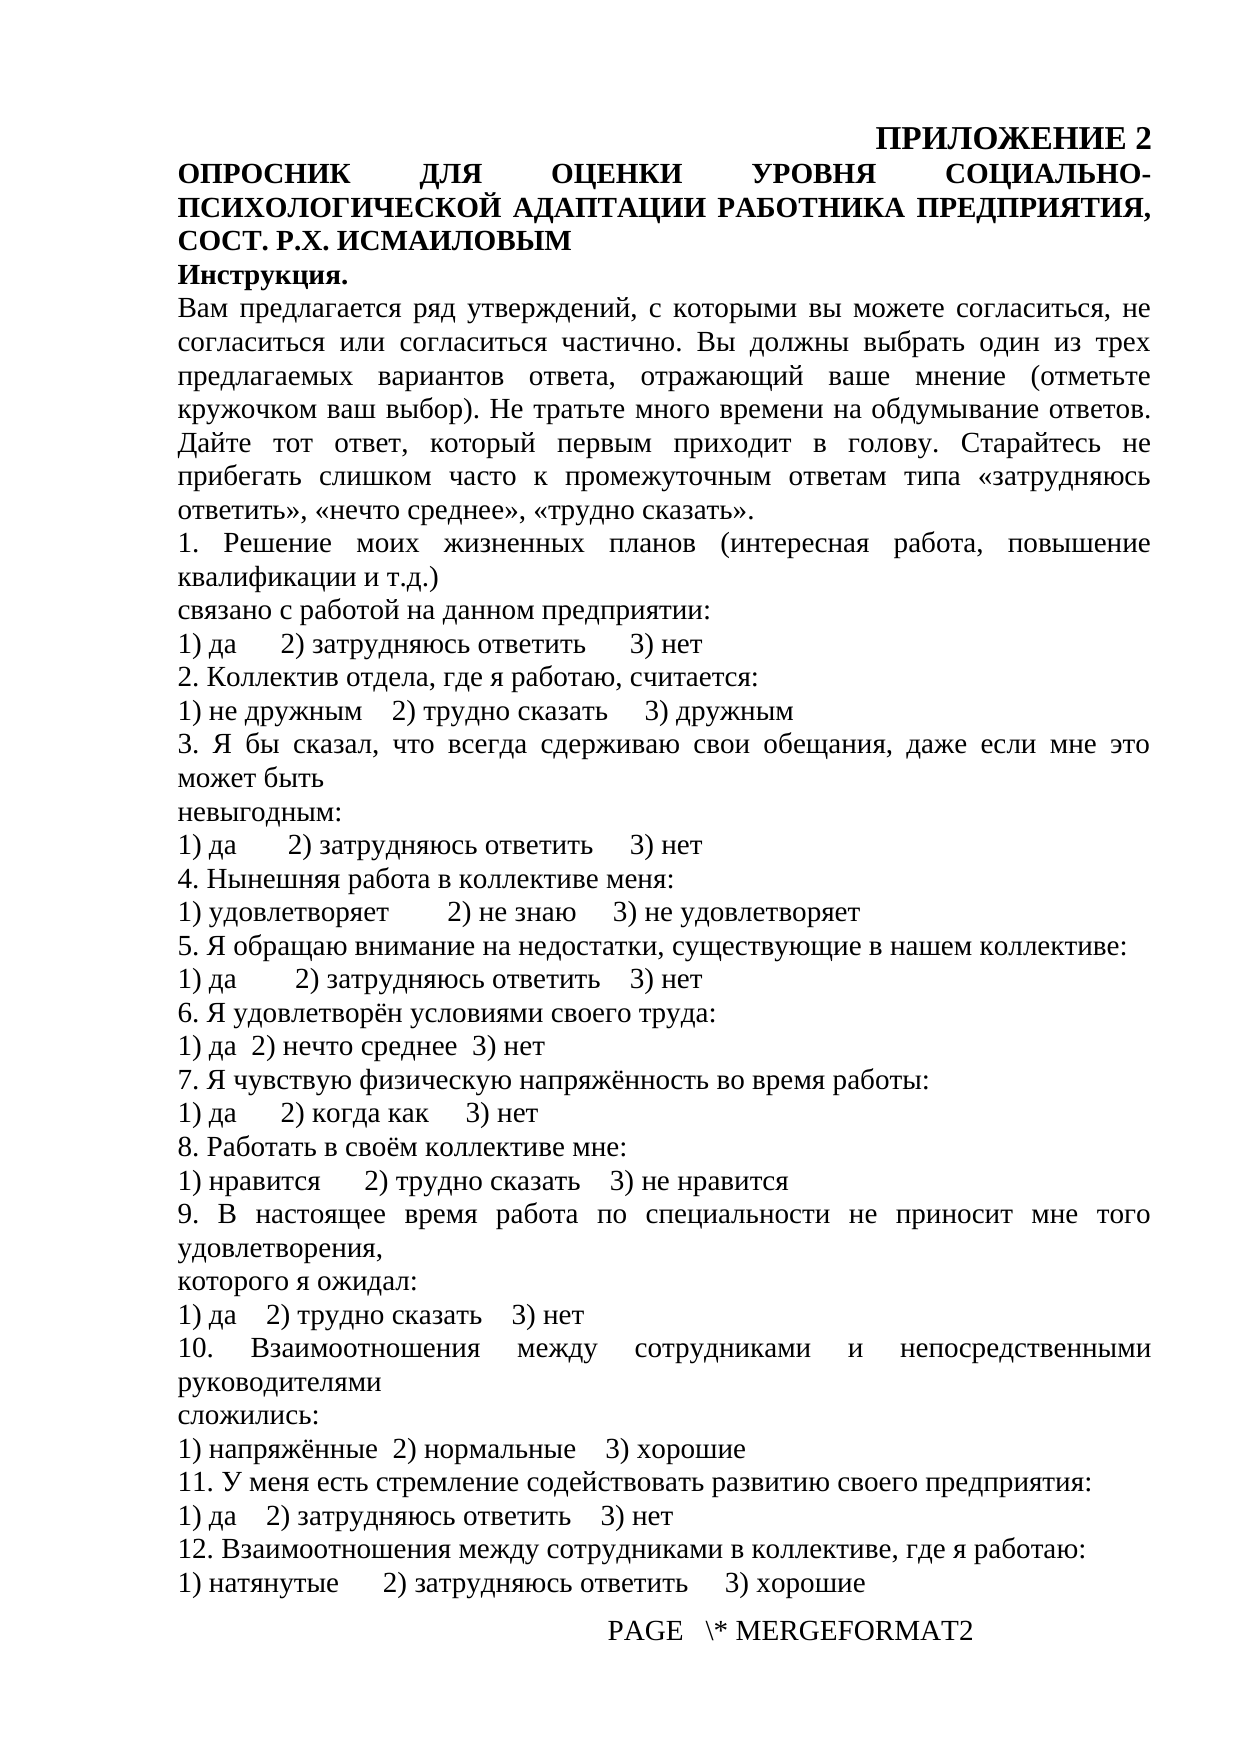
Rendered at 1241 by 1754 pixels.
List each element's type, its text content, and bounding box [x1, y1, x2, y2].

text 1) да 2) нечто среднее 3) нет [177, 1028, 1152, 1062]
text 1) натянутые 2) затрудняюсь ответить 3) хорошие [177, 1565, 1152, 1599]
text 1) да 2) затрудняюсь ответить 3) нет [177, 1498, 1152, 1532]
text 6. Я удовлетворён условиями своего труда: [177, 995, 1152, 1028]
text которого я ожидал: [177, 1263, 1152, 1297]
text 1. Решение моих жизненных планов (интересная работа, повышение квалификации и т.д.) [177, 525, 1152, 592]
text 1) да 2) затрудняюсь ответить 3) нет [177, 827, 1152, 861]
text 1) не дружным 2) трудно сказать 3) дружным [177, 693, 1152, 727]
text Вам предлагается ряд утверждений, с которыми вы можете согласиться, не согласиться или согласиться частично. Вы должны выбрать один из трех предлагаемых вариантов ответа, отражающий ваше мнение (отметьте кружочком ваш выбор). Не тратьте много времени на обдумывание ответов. Дайте тот ответ, который первым приходит в голову. Старайтесь не прибегать слишком часто к промежуточным ответам типа «затрудняюсь ответить», «нечто среднее», «трудно сказать». [177, 291, 1152, 525]
text 1) да 2) трудно сказать 3) нет [177, 1297, 1152, 1330]
text 1) да 2) затрудняюсь ответить 3) нет [177, 626, 1152, 659]
text невыгодным: [177, 794, 1152, 827]
text сложились: [177, 1397, 1152, 1431]
text 4. Нынешняя работа в коллективе меня: [177, 861, 1152, 894]
text 3. Я бы сказал, что всегда сдерживаю свои обещания, даже если мне это может быть [177, 727, 1152, 794]
text 5. Я обращаю внимание на недостатки, существующие в нашем коллективе: [177, 928, 1152, 961]
text 1) нравится 2) трудно сказать 3) не нравится [177, 1163, 1152, 1196]
text 1) да 2) когда как 3) нет [177, 1096, 1152, 1129]
text 1) да 2) затрудняюсь ответить 3) нет [177, 961, 1152, 995]
text 8. Работать в своём коллективе мне: [177, 1129, 1152, 1163]
text 12. Взаимоотношения между сотрудниками в коллективе, где я работаю: [177, 1532, 1152, 1565]
text связано с работой на данном предприятии: [177, 592, 1152, 626]
text 1) напряжённые 2) нормальные 3) хорошие [177, 1431, 1152, 1464]
text 2. Коллектив отдела, где я работаю, считается: [177, 659, 1152, 693]
subtitle ПРИЛОЖЕНИЕ 2 [177, 118, 1152, 156]
text 10. Взаимоотношения между сотрудниками и непосредственными руководителями [177, 1330, 1152, 1397]
text ОПРОСНИК ДЛЯ ОЦЕНКИ УРОВНЯ СОЦИАЛЬНО-ПСИХОЛОГИЧЕСКОЙ АДАПТАЦИИ РАБОТНИКА ПРЕДПРИЯТИЯ, СОСТ. Р.Х. ИСМАИЛОВЫМ [177, 156, 1152, 257]
text 7. Я чувствую физическую напряжённость во время работы: [177, 1062, 1152, 1096]
text 11. У меня есть стремление содействовать развитию своего предприятия: [177, 1464, 1152, 1498]
text 1) удовлетворяет 2) не знаю 3) не удовлетворяет [177, 894, 1152, 928]
text Инструкция. [177, 257, 1152, 291]
text 9. В настоящее время работа по специальности не приносит мне того удовлетворения, [177, 1196, 1152, 1263]
